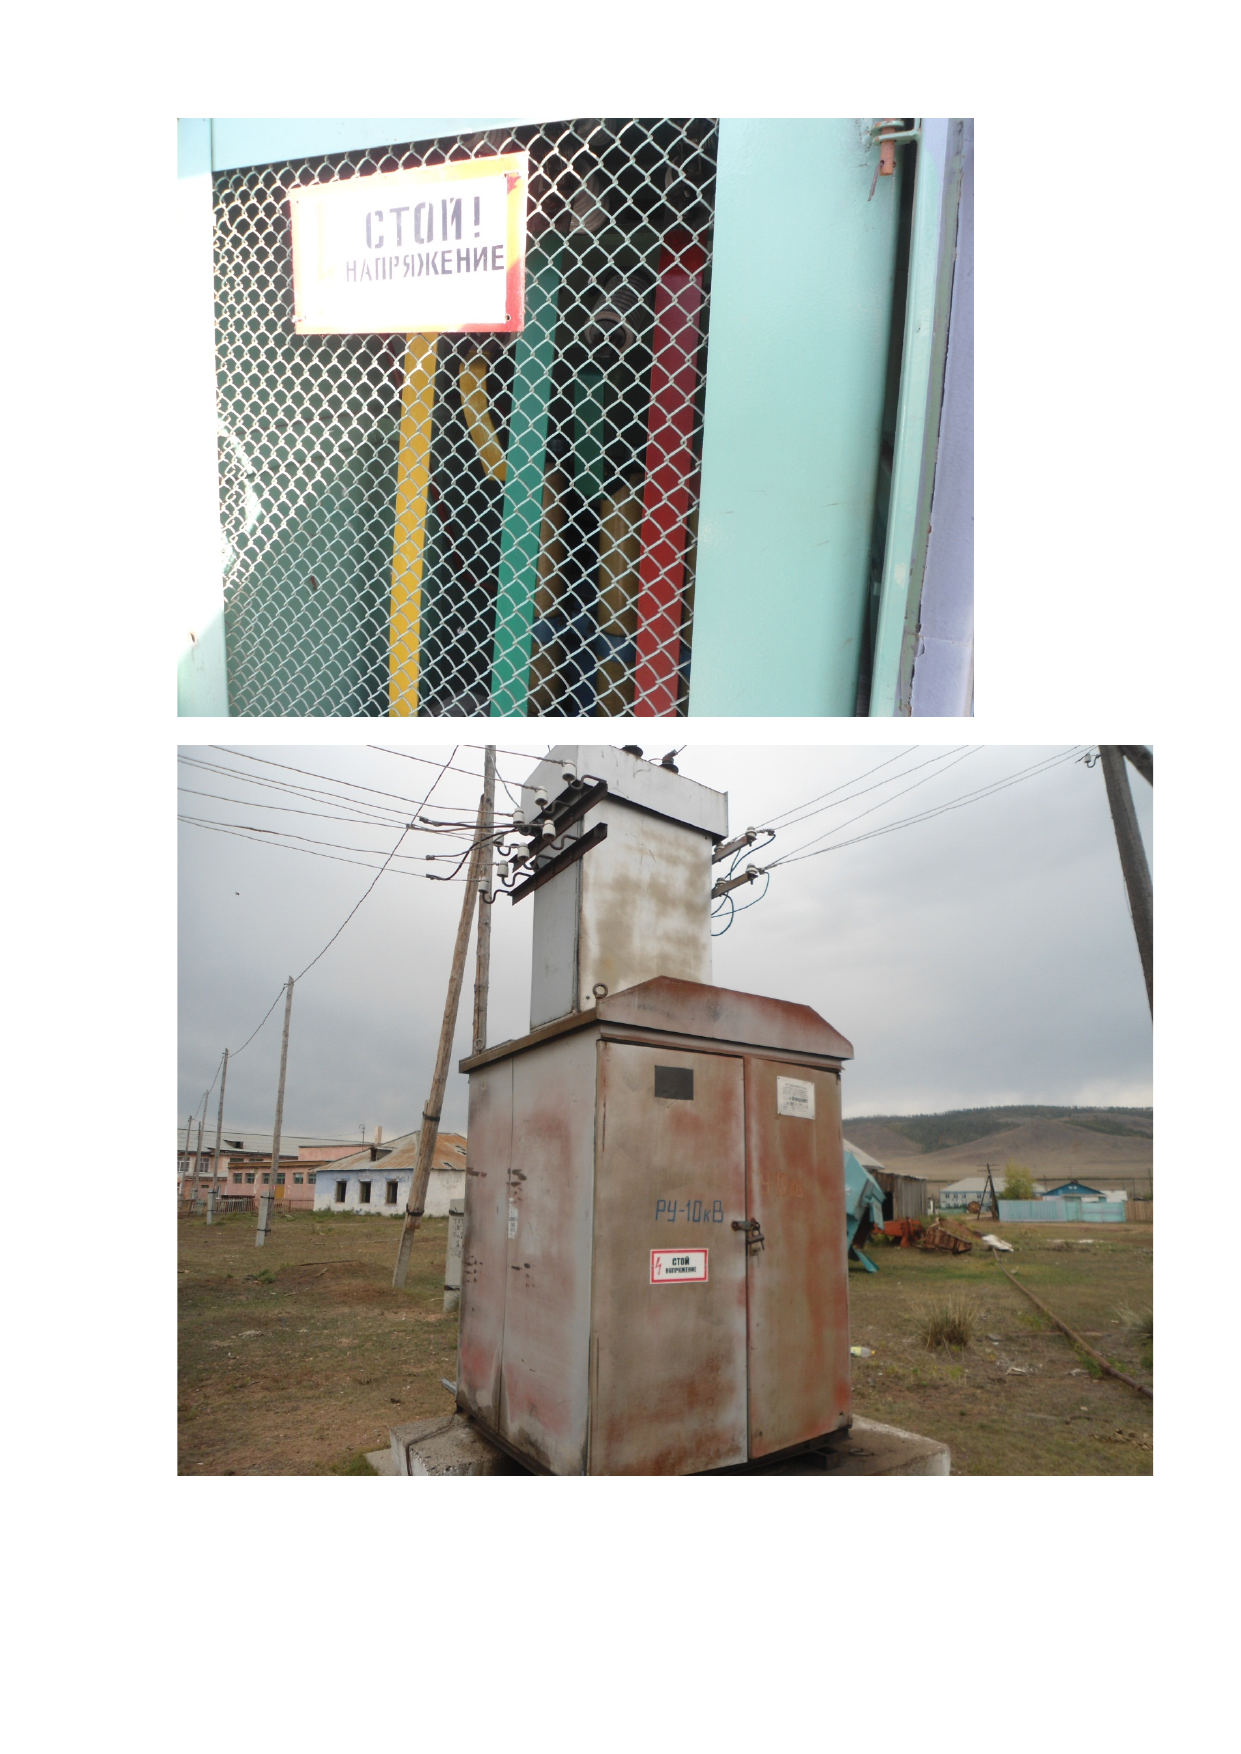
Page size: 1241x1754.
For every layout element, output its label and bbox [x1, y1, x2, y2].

picture [177, 745, 1154, 1476]
picture [177, 118, 974, 717]
